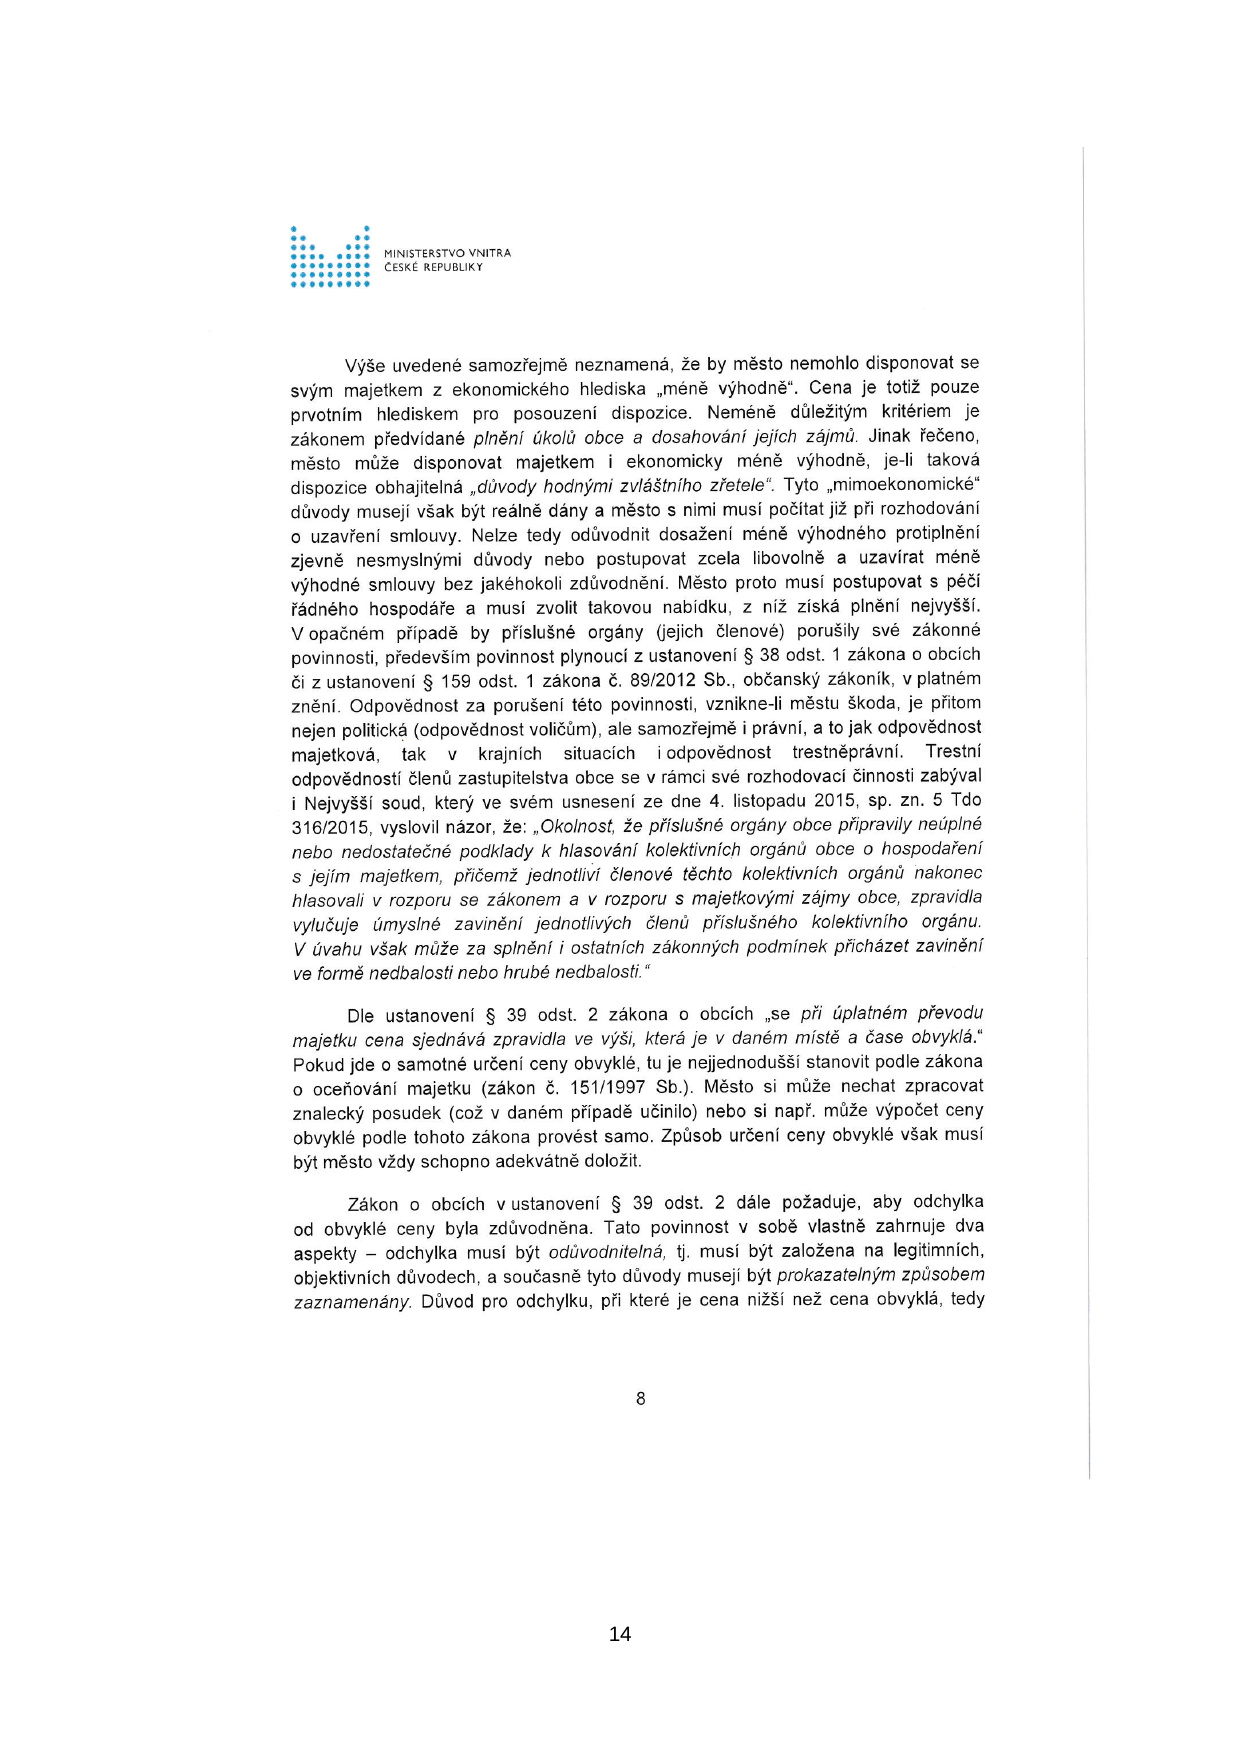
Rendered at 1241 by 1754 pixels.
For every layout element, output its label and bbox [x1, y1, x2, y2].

picture [147, 147, 1093, 1485]
